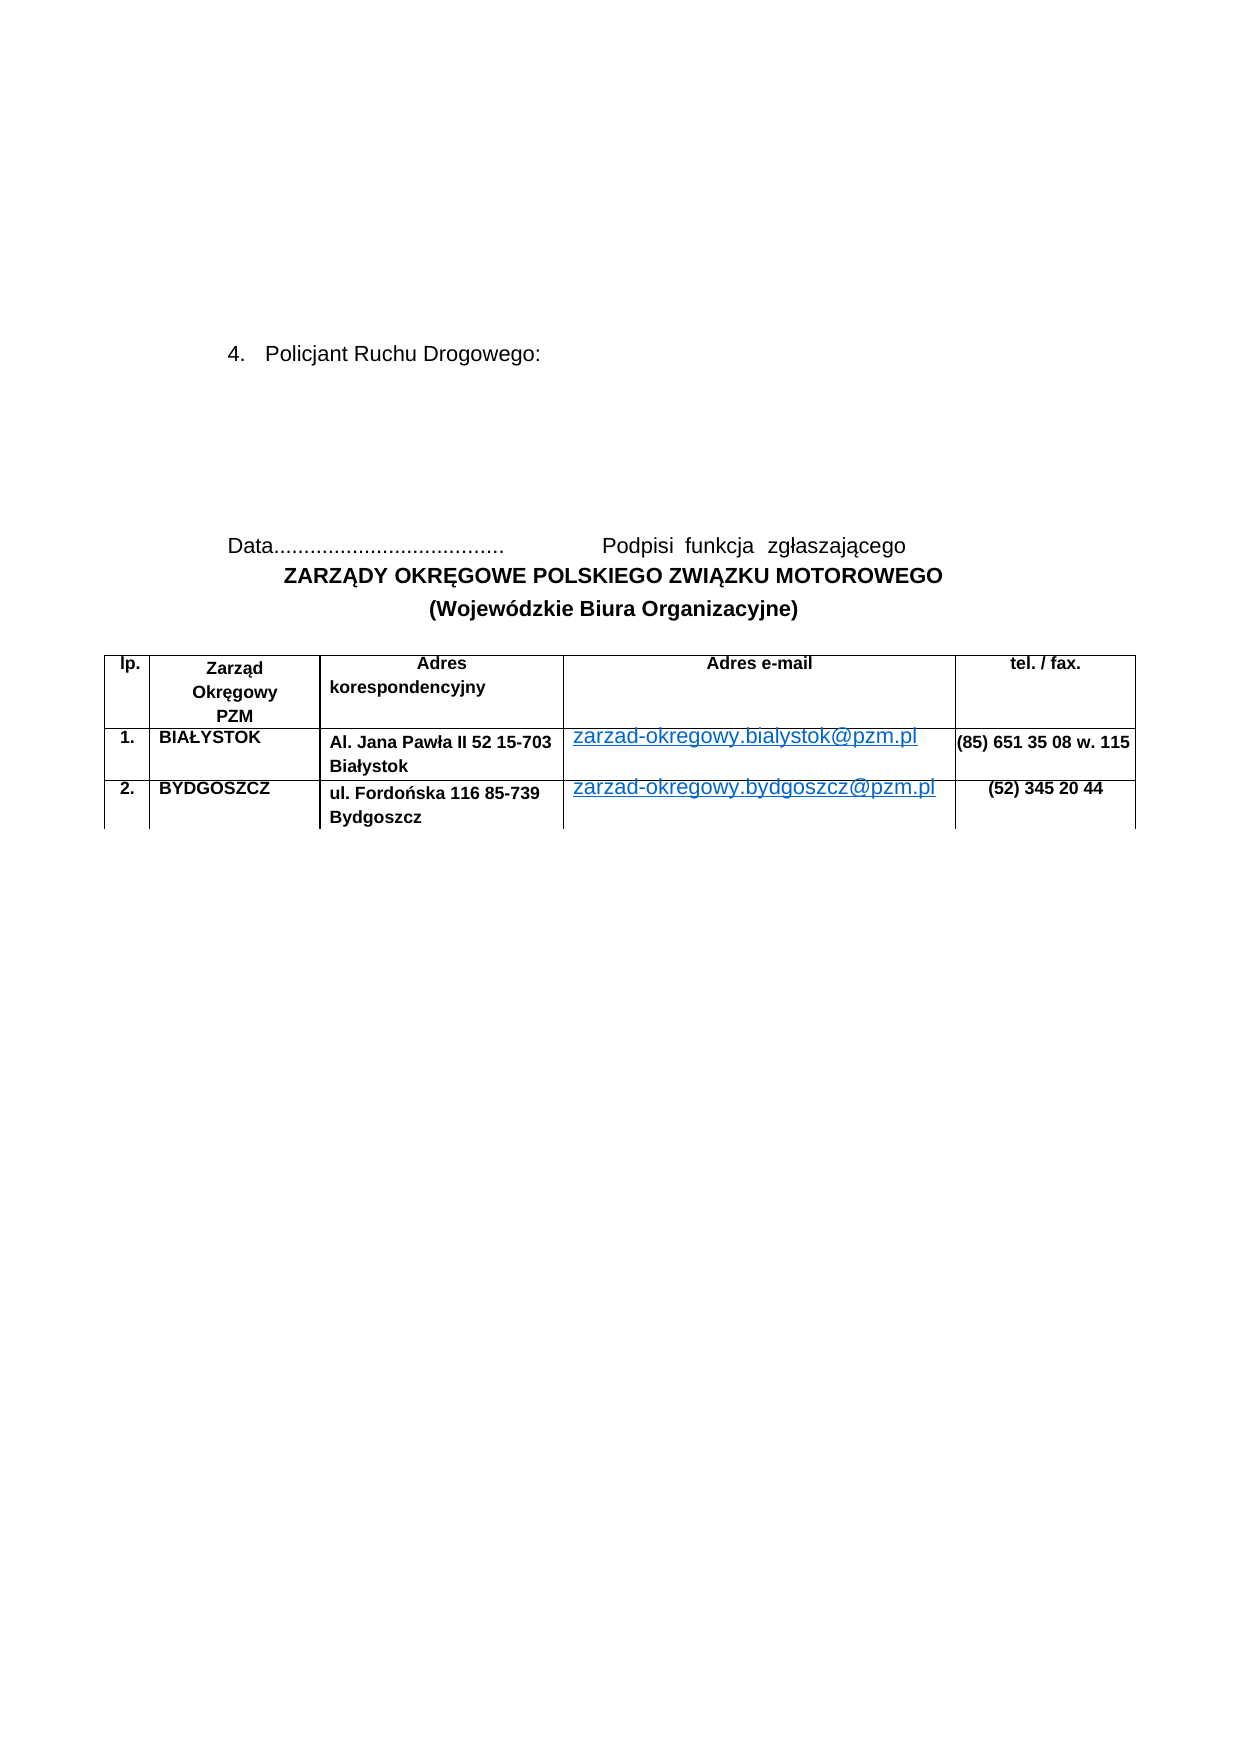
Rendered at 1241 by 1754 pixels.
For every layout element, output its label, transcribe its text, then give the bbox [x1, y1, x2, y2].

table_cell zarzad-okregowy.bydgoszcz@pzm.pl [564, 781, 955, 828]
table_header lp. [105, 656, 149, 728]
table_cell BIAŁYSTOK [150, 729, 319, 779]
table_cell 2. [105, 781, 149, 828]
table_cell (85) 651 35 08 w. 115 [956, 729, 1135, 779]
table_cell zarzad-okregowy.bialystok@pzm.pl [564, 729, 955, 779]
table_header Zarząd Okręgowy PZM [150, 656, 319, 728]
table_header Adres e-mail [564, 656, 955, 728]
text ZARZĄDY OKRĘGOWE POLSKIEGO ZWIĄZKU MOTOROWEGO (Wojewódzkie Biura Organizacyjne) [225, 557, 1002, 623]
table_header Adres korespondencyjny [321, 656, 563, 728]
table_cell 1. [105, 729, 149, 779]
table_cell BYDGOSZCZ [150, 781, 319, 828]
table_cell ul. Fordońska 116 85-739 Bydgoszcz [321, 781, 563, 828]
table_cell Al. Jana Pawła II 52 15-703 Białystok [321, 729, 563, 779]
table_cell (52) 345 20 44 [956, 781, 1135, 828]
text Data Podpis i funkcja zgłaszającego [227, 536, 1014, 557]
list Policjant Ruchu Drogowego: [227, 344, 1014, 366]
table_header tel. / fax. [956, 656, 1135, 728]
